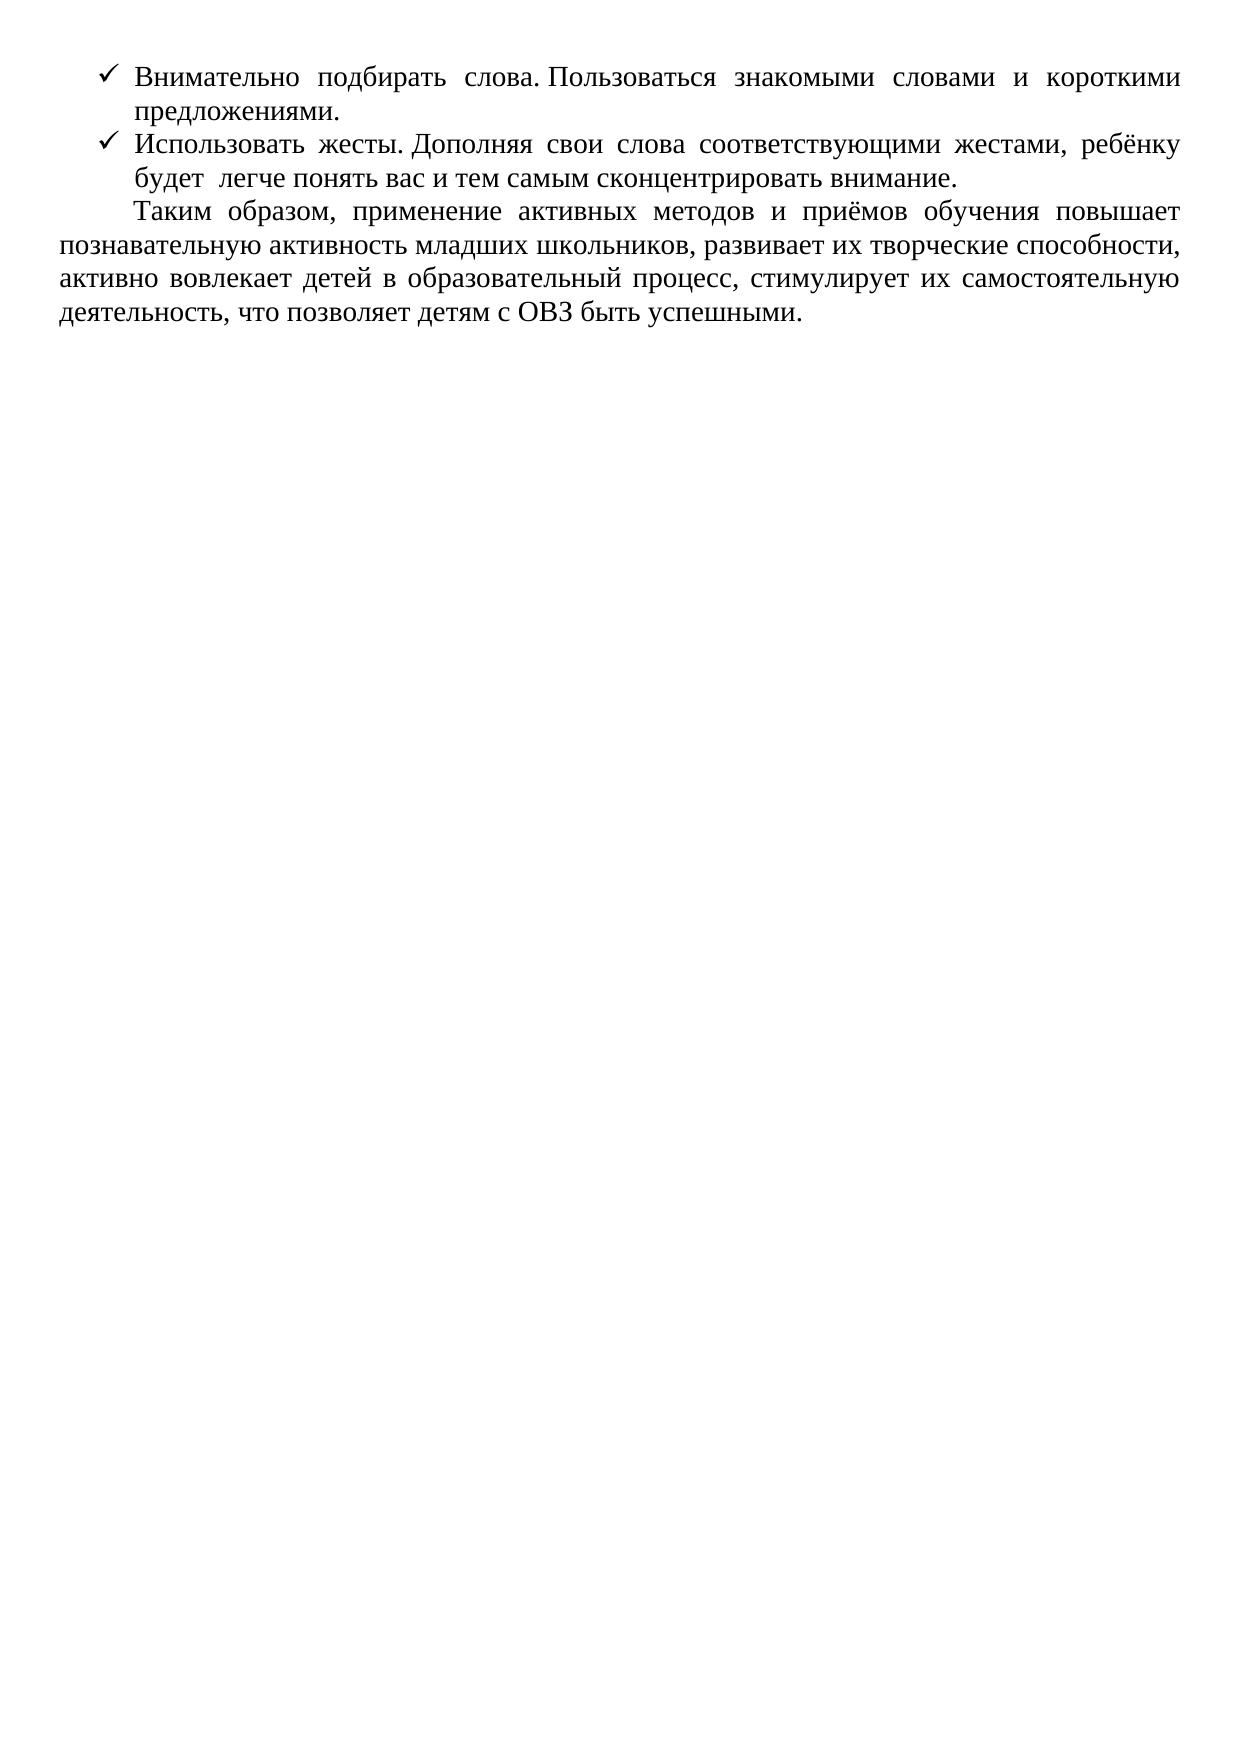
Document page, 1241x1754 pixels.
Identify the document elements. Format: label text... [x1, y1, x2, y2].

list Использовать жесты. Дополняя свои слова соответствующими жестами, ребёнку будет легче понять вас и тем самым сконцентрировать внимание. [97, 126, 1181, 193]
text Таким образом, применение активных методов и приёмов обучения повышает познавательную активность младших школьников, развивает их творческие способности, активно вовлекает детей в образовательный процесс, стимулирует их самостоятельную деятельность, что позволяет детям с ОВЗ быть успешными. [59, 193, 1181, 328]
list Внимательно подбирать слова. Пользоваться знакомыми словами и короткими предложениями. [97, 59, 1181, 126]
